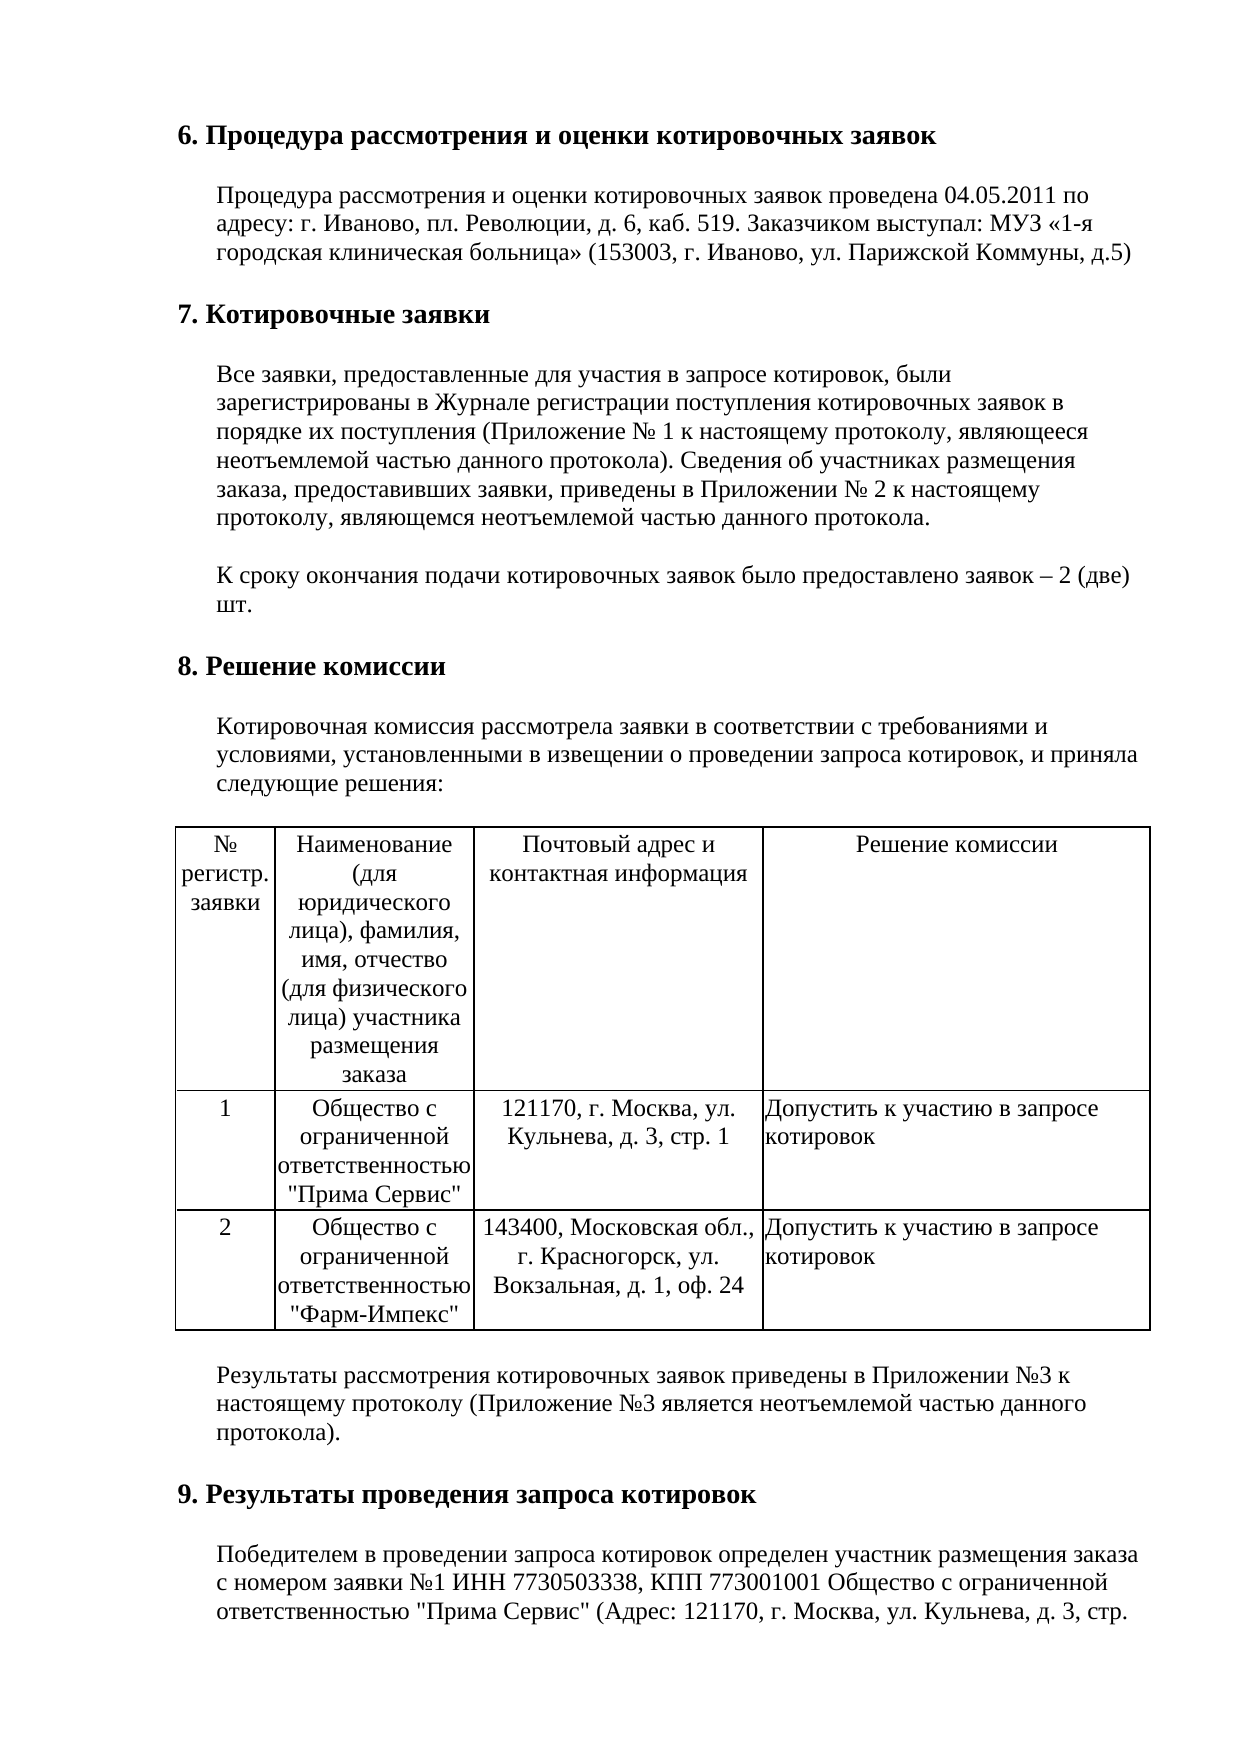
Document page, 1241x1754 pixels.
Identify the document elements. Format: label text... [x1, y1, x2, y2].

table_cell 2 [176, 1210, 274, 1329]
text Котировочная комиссия рассмотрела заявки в соответствии с требованиями и условиями, установленными в извещении о проведении запроса котировок, и приняла следующие решения: [216, 711, 1152, 797]
text 7. Котировочные заявки [177, 297, 1152, 329]
table_header Решение комиссии [764, 828, 1149, 1089]
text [216, 1539, 1152, 1625]
table_cell Общество с ограниченной ответственностью "Фарм-Импекс" [276, 1211, 473, 1329]
table_cell Допустить к участию в запросе котировок [764, 1211, 1149, 1329]
text 8. Решение комиссии [177, 649, 1152, 682]
text Процедура рассмотрения и оценки котировочных заявок проведена 04.05.2011 по адресу: г. Иваново, пл. Революции, д. 6, каб. 519. Заказчиком выступал: МУЗ «1-я городская клиническая больница» (. Иваново, ул. Парижской Коммуны, д.5) [216, 180, 1152, 266]
table_cell . Москва, ул. Кульнева, д. 3, стр. 1 [475, 1091, 762, 1209]
text К сроку окончания подачи котировочных заявок было предоставлено заявок – 2 (две) шт. [216, 560, 1152, 618]
table_header Наименование (для юридического лица), фамилия, имя, отчество (для физического лица) участника размещения заказа [276, 828, 473, 1089]
table_header Почтовый адрес и контактная информация [475, 828, 762, 1089]
table_cell 143400, Московская обл., г. Красногорск, ул. Вокзальная, д. 1, оф. 24 [475, 1211, 762, 1329]
table_cell Допустить к участию в запросе котировок [764, 1091, 1149, 1209]
text 6. Процедура рассмотрения и оценки котировочных заявок [177, 118, 1152, 151]
table_header № регистр. заявки [176, 828, 274, 1089]
text Результаты рассмотрения котировочных заявок приведены в Приложении №3 к настоящему протоколу (Приложение №3 является неотъемлемой частью данного протокола). [216, 1360, 1152, 1446]
text 9. Результаты проведения запроса котировок [177, 1477, 1152, 1509]
table_cell 1 [176, 1091, 274, 1209]
table_cell Общество с ограниченной ответственностью "Прима Сервис" [276, 1091, 473, 1209]
text Все заявки, предоставленные для участия в запросе котировок, были зарегистрированы в Журнале регистрации поступления котировочных заявок в порядке их поступления (Приложение № 1 к настоящему протоколу, являющееся неотъемлемой частью данного протокола). Сведения об участниках размещения заказа, предоставивших заявки, приведены в Приложении № 2 к настоящему протоколу, являющемся неотъемлемой частью данного протокола. [216, 359, 1152, 531]
